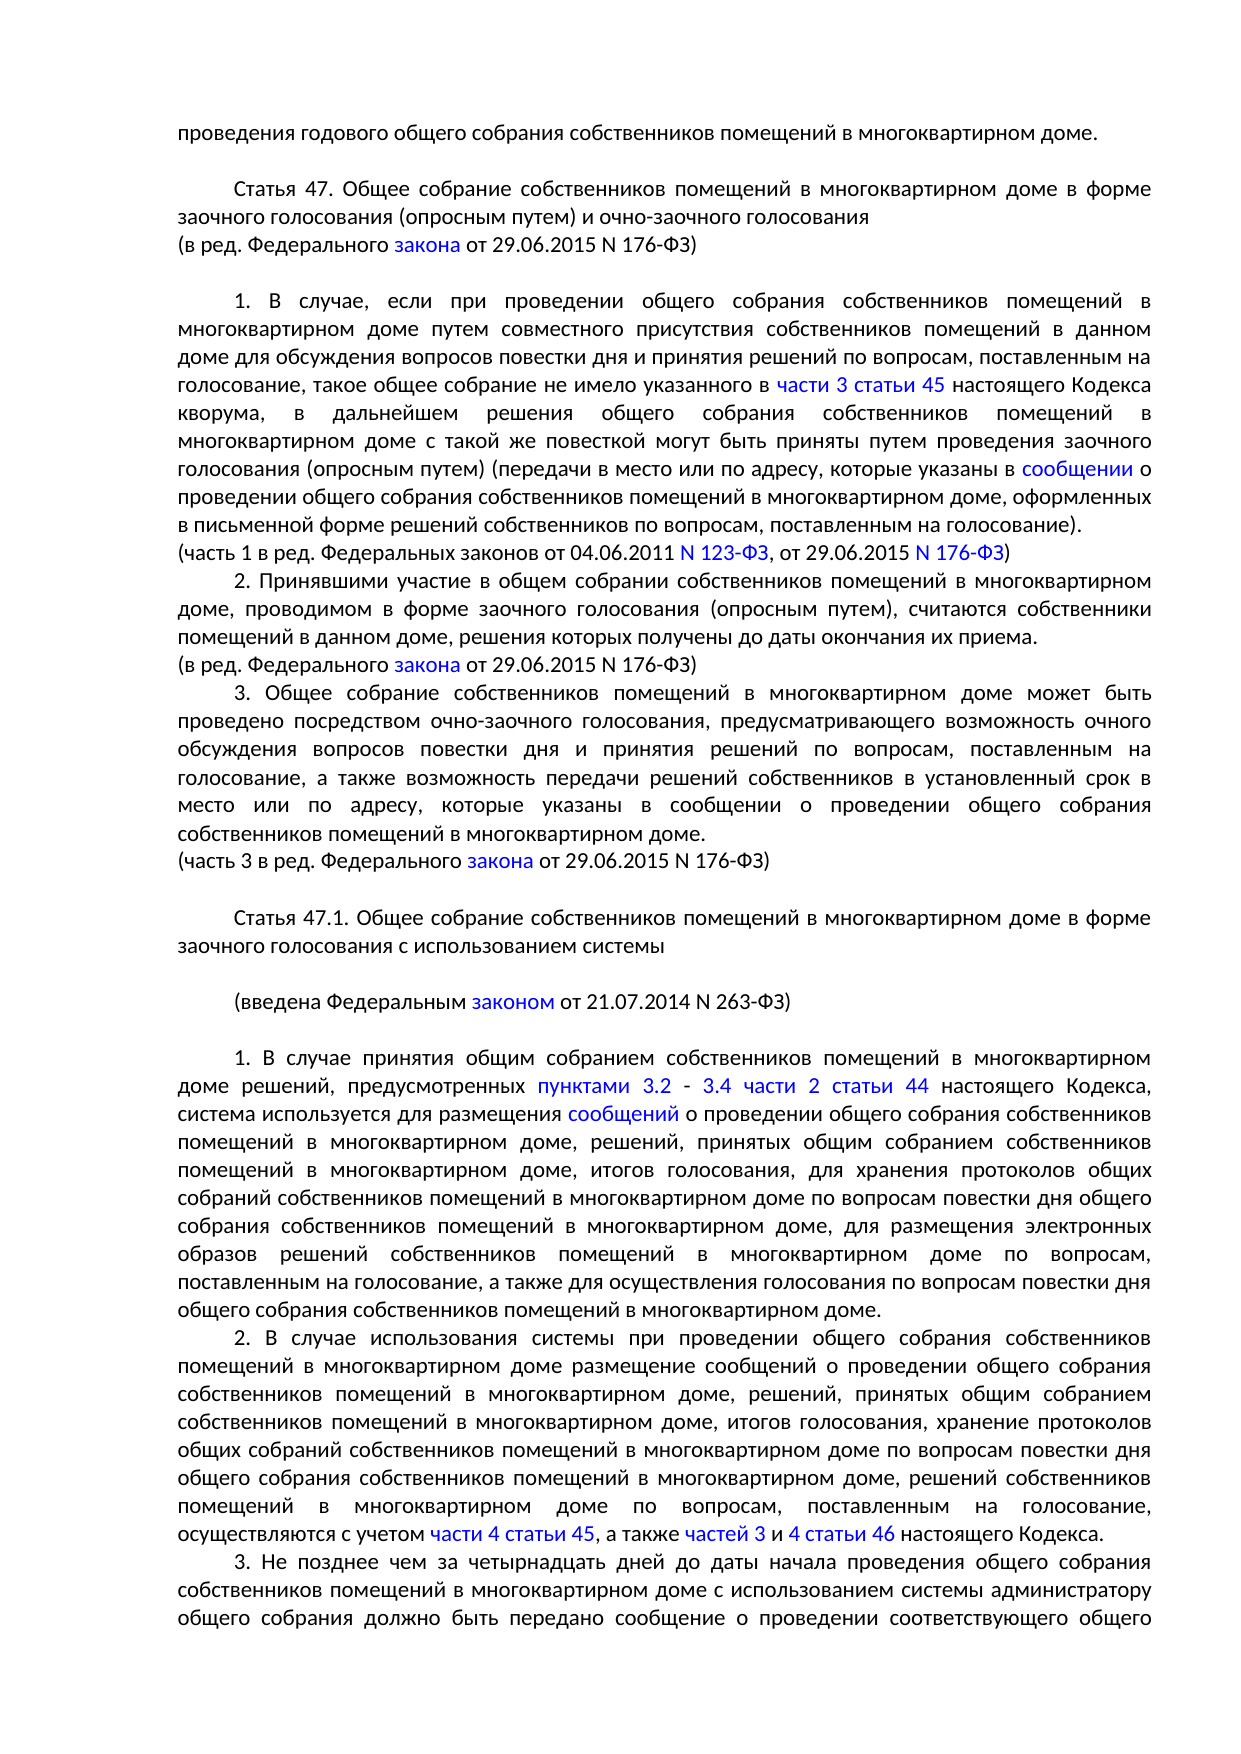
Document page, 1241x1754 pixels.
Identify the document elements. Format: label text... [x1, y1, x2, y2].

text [177, 1547, 1152, 1631]
text 2. В случае использования системы при проведении общего собрания собственников помещений в многоквартирном доме размещение сообщений о проведении общего собрания собственников помещений в многоквартирном доме, решений, принятых общим собранием собственников помещений в многоквартирном доме, итогов голосования, хранение протоколов общих собраний собственников помещений в многоквартирном доме по вопросам повестки дня общего собрания собственников помещений в многоквартирном доме, решений собственников помещений в многоквартирном доме по вопросам, поставленным на голосование, осуществляются с учетом части 4 статьи 45, а также частей 3 и 4 статьи 46 настоящего Кодекса. [177, 1323, 1152, 1547]
text (в ред. Федерального закона от 29.06.2015 N 176-ФЗ) [177, 651, 1152, 678]
text 1. В случае, если при проведении общего собрания собственников помещений в многоквартирном доме путем совместного присутствия собственников помещений в данном доме для обсуждения вопросов повестки дня и принятия решений по вопросам, поставленным на голосование, такое общее собрание не имело указанного в части 3 статьи 45 настоящего Кодекса кворума, в дальнейшем решения общего собрания собственников помещений в многоквартирном доме с такой же повесткой могут быть приняты путем проведения заочного голосования (опросным путем) (передачи в место или по адресу, которые указаны в сообщении о проведении общего собрания собственников помещений в многоквартирном доме, оформленных в письменной форме решений собственников по вопросам, поставленным на голосование). [177, 286, 1152, 538]
text (введена Федеральным законом от 21.07.2014 N 263-ФЗ) [177, 987, 1152, 1015]
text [177, 118, 1152, 146]
text (в ред. Федерального закона от 29.06.2015 N 176-ФЗ) [177, 230, 1152, 258]
text 1. В случае принятия общим собранием собственников помещений в многоквартирном доме решений, предусмотренных пунктами 3.2 - 3.4 части 2 статьи 44 настоящего Кодекса, система используется для размещения сообщений о проведении общего собрания собственников помещений в многоквартирном доме, решений, принятых общим собранием собственников помещений в многоквартирном доме, итогов голосования, для хранения протоколов общих собраний собственников помещений в многоквартирном доме по вопросам повестки дня общего собрания собственников помещений в многоквартирном доме, для размещения электронных образов решений собственников помещений в многоквартирном доме по вопросам, поставленным на голосование, а также для осуществления голосования по вопросам повестки дня общего собрания собственников помещений в многоквартирном доме. [177, 1043, 1152, 1323]
text (часть 3 в ред. Федерального закона от 29.06.2015 N 176-ФЗ) [177, 847, 1152, 875]
text 3. Общее собрание собственников помещений в многоквартирном доме может быть проведено посредством очно-заочного голосования, предусматривающего возможность очного обсуждения вопросов повестки дня и принятия решений по вопросам, поставленным на голосование, а также возможность передачи решений собственников в установленный срок в место или по адресу, которые указаны в сообщении о проведении общего собрания собственников помещений в многоквартирном доме. [177, 678, 1152, 847]
text (часть 1 в ред. Федеральных законов от 04.06.2011 N 123-ФЗ, от 29.06.2015 N 176-ФЗ) [177, 538, 1152, 566]
text Статья 47. Общее собрание собственников помещений в многоквартирном доме в форме заочного голосования (опросным путем) и очно-заочного голосования [177, 174, 1152, 230]
text 2. Принявшими участие в общем собрании собственников помещений в многоквартирном доме, проводимом в форме заочного голосования (опросным путем), считаются собственники помещений в данном доме, решения которых получены до даты окончания их приема. [177, 566, 1152, 651]
text Статья 47.1. Общее собрание собственников помещений в многоквартирном доме в форме заочного голосования с использованием системы [177, 903, 1152, 959]
